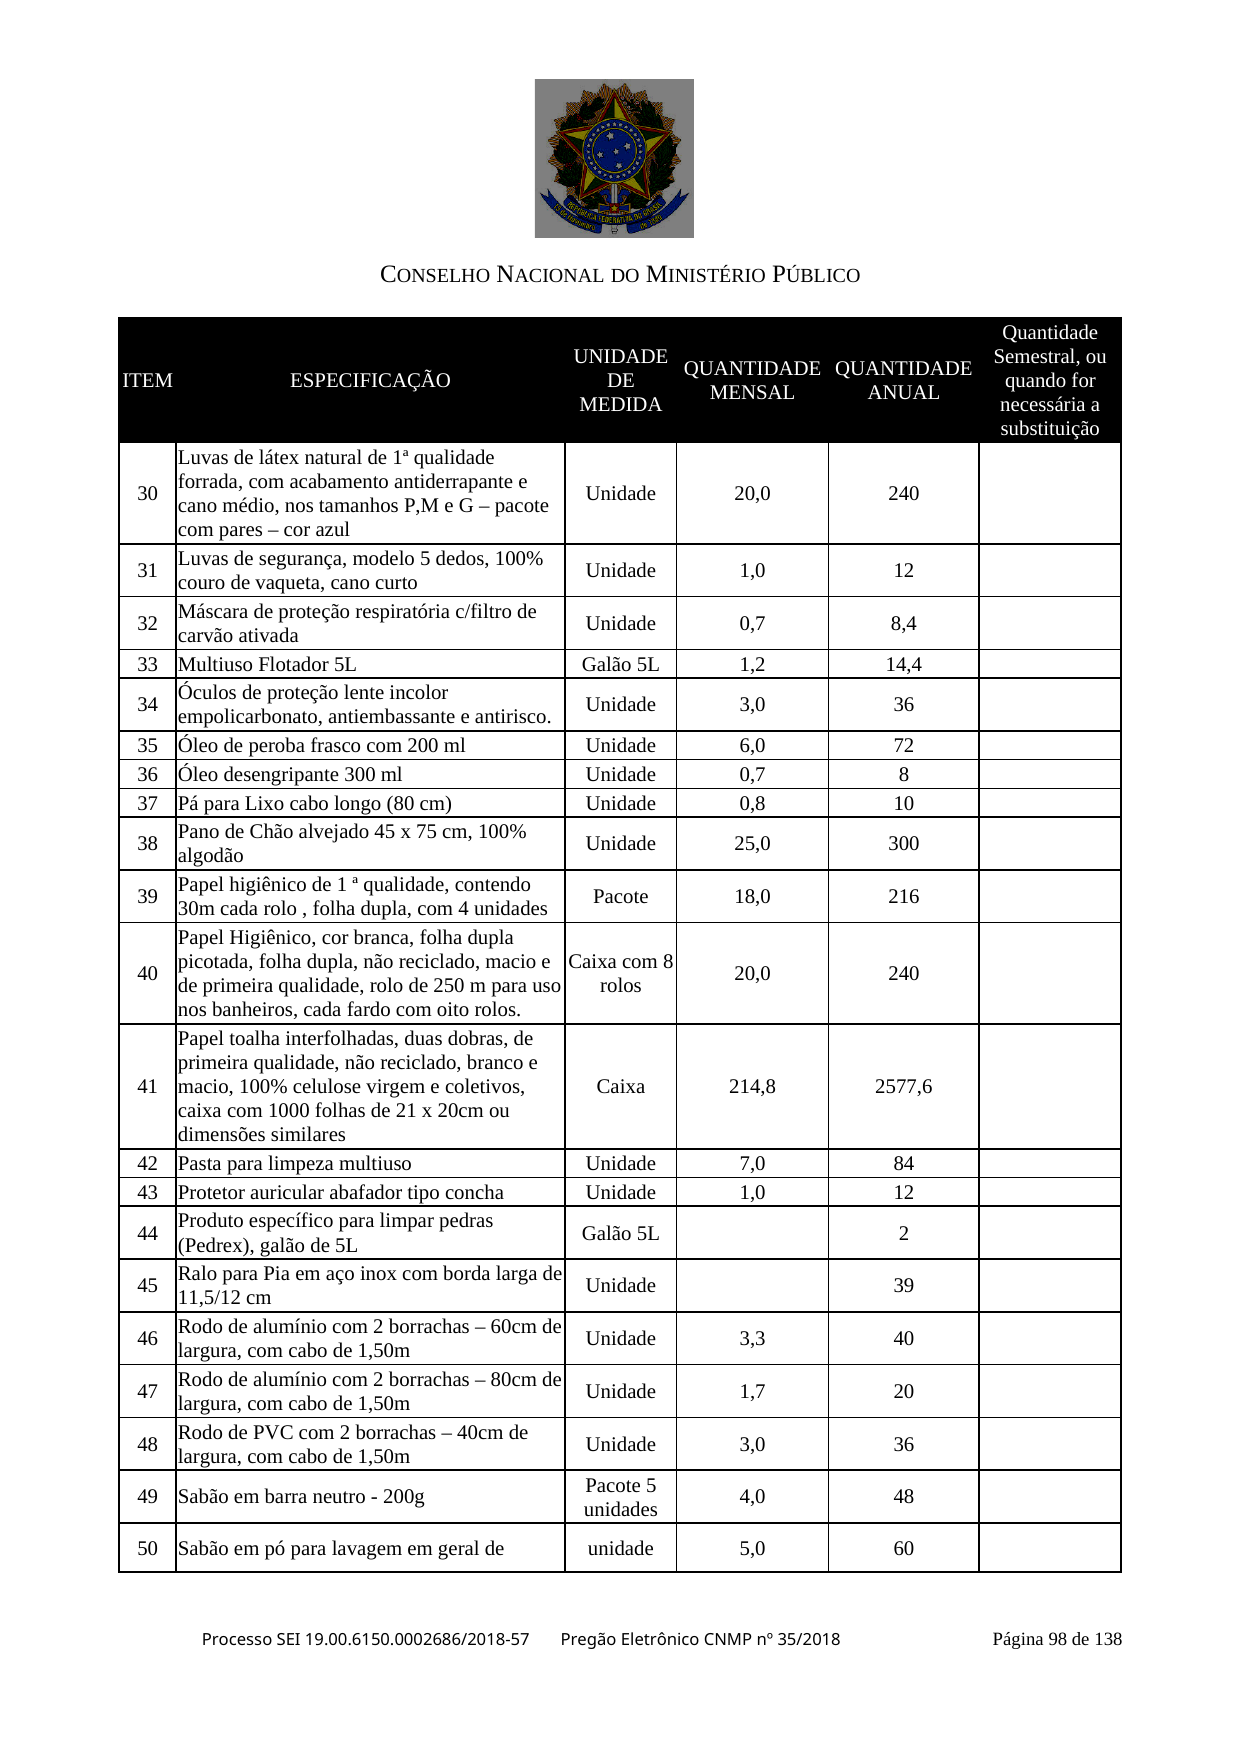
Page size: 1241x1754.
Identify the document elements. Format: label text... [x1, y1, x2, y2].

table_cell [177, 1524, 564, 1571]
table_cell 10 [829, 789, 978, 816]
table_cell 3,0 [677, 1418, 828, 1469]
table_cell 32 [120, 597, 175, 648]
table_cell Unidade [566, 679, 676, 730]
table_cell 40 [120, 923, 175, 1023]
table_cell [980, 1365, 1120, 1417]
table_cell 8,4 [829, 597, 978, 648]
table_cell 0,7 [677, 597, 828, 648]
table_cell Unidade [566, 732, 676, 759]
table_cell [980, 1313, 1120, 1364]
table_cell 42 [120, 1150, 175, 1177]
table_cell 1,2 [677, 650, 828, 677]
table_cell Papel higiênico de 1 ª qualidade, contendo 30m cada rolo , folha dupla, com 4 unidades [177, 871, 564, 922]
table_header QUANTIDADE MENSAL [677, 318, 828, 442]
table_cell Unidade [566, 545, 676, 596]
table_cell Máscara de proteção respiratória c/filtro de carvão ativada [177, 597, 564, 648]
table_cell [980, 679, 1120, 730]
table_cell Sabão em barra neutro - 200g [177, 1471, 564, 1522]
table_cell 20,0 [677, 923, 828, 1023]
table_cell Multiuso Flotador 5L [177, 650, 564, 677]
table_cell Unidade [566, 1313, 676, 1364]
table_cell 38 [120, 818, 175, 869]
table_cell Unidade [566, 1260, 676, 1311]
table_cell 4,0 [677, 1471, 828, 1522]
table_cell Unidade [566, 1365, 676, 1417]
table_cell [980, 597, 1120, 648]
table_cell Unidade [566, 597, 676, 648]
table_cell Rodo de alumínio com 2 borrachas – 60cm de largura, com cabo de 1,50m [177, 1313, 564, 1364]
table_cell Ralo para Pia em aço inox com borda larga de 11,5/12 cm [177, 1260, 564, 1311]
table_cell Galão 5L [566, 650, 676, 677]
table_cell Unidade [566, 1178, 676, 1205]
table_cell [980, 1471, 1120, 1522]
table_cell 84 [829, 1150, 978, 1177]
table_cell Óleo de peroba frasco com 200 ml [177, 732, 564, 759]
table_cell 12 [829, 1178, 978, 1205]
table_cell [980, 760, 1120, 787]
table_cell [980, 789, 1120, 816]
table_cell Luvas de látex natural de 1ª qualidade forrada, com acabamento antiderrapante e cano médio, nos tamanhos P,M e G – pacote com pares – cor azul [177, 443, 564, 543]
table_cell Unidade [566, 760, 676, 787]
table_cell 36 [829, 1418, 978, 1469]
table_cell 44 [120, 1207, 175, 1258]
table_cell [980, 923, 1120, 1023]
table_cell Luvas de segurança, modelo 5 dedos, 100% couro de vaqueta, cano curto [177, 545, 564, 596]
table_cell 36 [120, 760, 175, 787]
table_cell 0,7 [677, 760, 828, 787]
table_cell 6,0 [677, 732, 828, 759]
table_cell 35 [120, 732, 175, 759]
table_cell [677, 1207, 828, 1258]
table_cell 12 [829, 545, 978, 596]
table_cell 240 [829, 923, 978, 1023]
table_cell 46 [120, 1313, 175, 1364]
table_cell 48 [120, 1418, 175, 1469]
table_cell 33 [120, 650, 175, 677]
table_cell 34 [120, 679, 175, 730]
table_cell [980, 1207, 1120, 1258]
table_header ITEM [120, 318, 176, 442]
table_cell 25,0 [677, 818, 828, 869]
table_cell Pasta para limpeza multiuso [177, 1150, 564, 1177]
table_cell Pacote [566, 871, 676, 922]
table_cell 7,0 [677, 1150, 828, 1177]
table_cell [980, 1150, 1120, 1177]
table_cell 0,8 [677, 789, 828, 816]
table_cell [980, 443, 1120, 543]
table_cell 48 [829, 1471, 978, 1522]
table_cell Protetor auricular abafador tipo concha [177, 1178, 564, 1205]
table_cell 20 [829, 1365, 978, 1417]
table_cell [980, 650, 1120, 677]
table_cell Caixa com 8 rolos [566, 923, 676, 1023]
table_cell unidade [566, 1524, 676, 1571]
table_cell 1,0 [677, 545, 828, 596]
table_cell 20,0 [677, 443, 828, 543]
table_cell 47 [120, 1365, 175, 1417]
table_cell 39 [120, 871, 175, 922]
table_cell 18,0 [677, 871, 828, 922]
table_cell Unidade [566, 818, 676, 869]
table_cell 8 [829, 760, 978, 787]
table_cell Papel Higiênico, cor branca, folha dupla picotada, folha dupla, não reciclado, macio e de primeira qualidade, rolo de 250 m para uso nos banheiros, cada fardo com oito rolos. [177, 923, 564, 1023]
table_cell Óculos de proteção lente incolor empolicarbonato, antiembassante e antirisco. [177, 679, 564, 730]
table_cell 14,4 [829, 650, 978, 677]
table_cell 2 [829, 1207, 978, 1258]
table_cell [980, 732, 1120, 759]
table_cell [677, 1260, 828, 1311]
table_cell 60 [829, 1524, 978, 1571]
table_cell 72 [829, 732, 978, 759]
table_cell 214,8 [677, 1025, 828, 1148]
table_cell Unidade [566, 1418, 676, 1469]
table_cell 3,0 [677, 679, 828, 730]
table_cell 300 [829, 818, 978, 869]
table_cell 50 [120, 1524, 175, 1571]
table_cell [980, 1260, 1120, 1311]
table_cell Rodo de alumínio com 2 borrachas – 80cm de largura, com cabo de 1,50m [177, 1365, 564, 1417]
table_cell [980, 1178, 1120, 1205]
table_cell 41 [120, 1025, 175, 1148]
table_cell [980, 545, 1120, 596]
table_cell 5,0 [677, 1524, 828, 1571]
table_cell Rodo de PVC com 2 borrachas – 40cm de largura, com cabo de 1,50m [177, 1418, 564, 1469]
table_cell 45 [120, 1260, 175, 1311]
table_cell Pá para Lixo cabo longo (80 cm) [177, 789, 564, 816]
table_cell 37 [120, 789, 175, 816]
table_cell Unidade [566, 1150, 676, 1177]
table_cell 49 [120, 1471, 175, 1522]
table_cell 240 [829, 443, 978, 543]
table_cell 1,0 [677, 1178, 828, 1205]
table_cell [980, 871, 1120, 922]
table_cell 2577,6 [829, 1025, 978, 1148]
table_cell 30 [120, 443, 175, 543]
table_cell Pacote 5 unidades [566, 1471, 676, 1522]
table_cell Caixa [566, 1025, 676, 1148]
table_cell 1,7 [677, 1365, 828, 1417]
table_cell 36 [829, 679, 978, 730]
table_cell Unidade [566, 789, 676, 816]
table_cell [980, 1524, 1120, 1571]
table_header UNIDADE DE MEDIDA [566, 318, 676, 442]
table_cell [980, 1418, 1120, 1469]
table_cell 31 [120, 545, 175, 596]
table_cell Pano de Chão alvejado 45 x 75 cm, 100% algodão [177, 818, 564, 869]
table_cell Galão 5L [566, 1207, 676, 1258]
table_cell 39 [829, 1260, 978, 1311]
table_cell 40 [829, 1313, 978, 1364]
table_cell 3,3 [677, 1313, 828, 1364]
table_header QUANTIDADE ANUAL [829, 318, 979, 442]
table_cell Unidade [566, 443, 676, 543]
table_header Quantidade Semestral, ou quando for necessária a substituição [980, 318, 1120, 442]
table_header ESPECIFICAÇÃO [177, 318, 565, 442]
table_cell 216 [829, 871, 978, 922]
table_cell Papel toalha interfolhadas, duas dobras, de primeira qualidade, não reciclado, branco e macio, 100% celulose virgem e coletivos, caixa com 1000 folhas de 21 x 20cm ou dimensões similares [177, 1025, 564, 1148]
table_cell Óleo desengripante 300 ml [177, 760, 564, 787]
table_cell [980, 818, 1120, 869]
table_cell Produto específico para limpar pedras (Pedrex), galão de 5L [177, 1207, 564, 1258]
table_cell [980, 1025, 1120, 1148]
table_cell 43 [120, 1178, 175, 1205]
